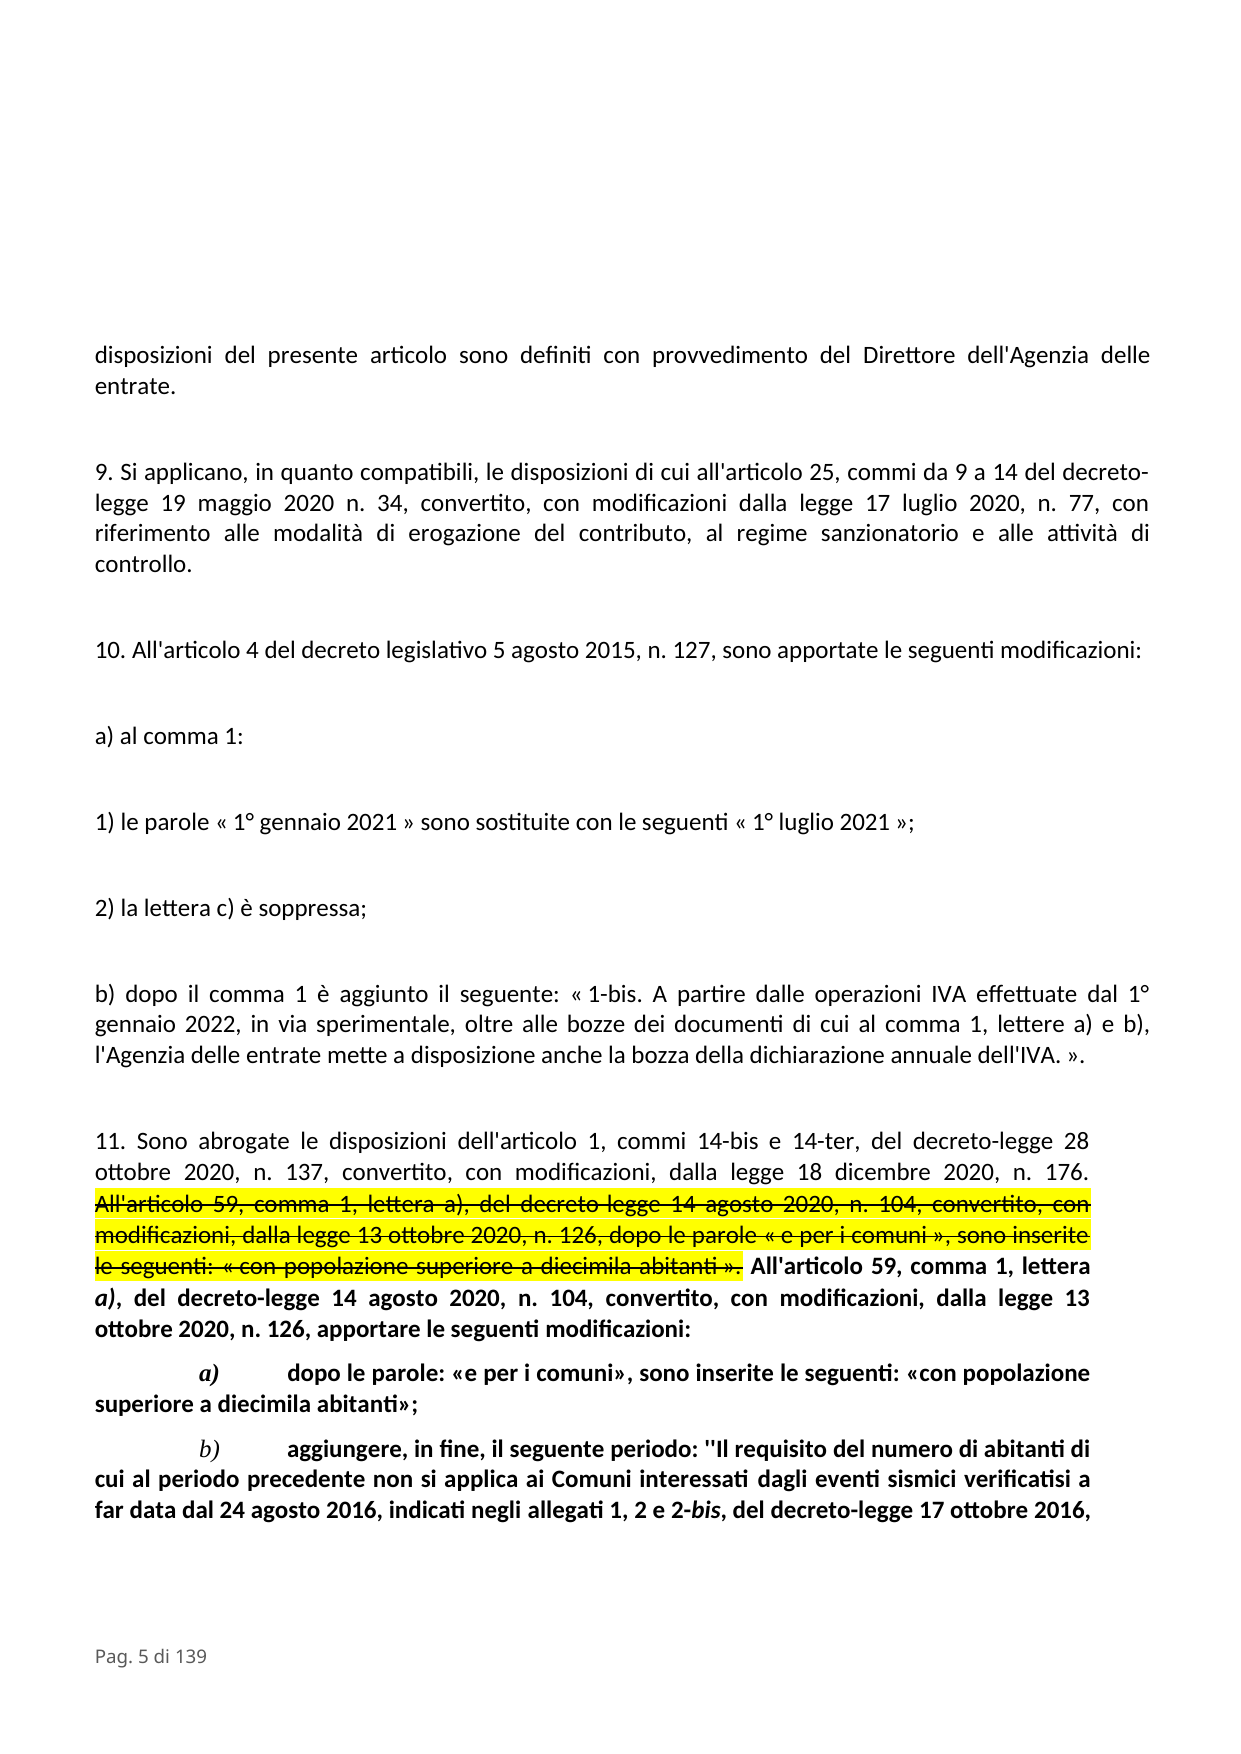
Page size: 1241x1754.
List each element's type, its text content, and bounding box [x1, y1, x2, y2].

text a) al comma 1: [94, 720, 1152, 750]
text 9. Si applicano, in quanto compatibili, le disposizioni di cui all'articolo 25, commi da 9 a 14 del decreto-legge 19 maggio 2020 n. 34, convertito, con modificazioni dalla legge 17 luglio 2020, n. 77, con riferimento alle modalità di erogazione del contributo, al regime sanzionatorio e alle attività di controllo. [94, 456, 1152, 578]
list dopo le parole: «e per i comuni», sono inserite le seguenti: «con popolazione superiore a diecimila abitanti»; [94, 1357, 1091, 1419]
text b) dopo il comma 1 è aggiunto il seguente: « 1-bis. A partire dalle operazioni IVA effettuate dal 1° gennaio 2022, in via sperimentale, oltre alle bozze dei documenti di cui al comma 1, lettere a) e b), l'Agenzia delle entrate mette a disposizione anche la bozza della dichiarazione annuale dell'IVA. ». [94, 978, 1152, 1069]
text 1) le parole « 1° gennaio 2021 » sono sostituite con le seguenti « 1° luglio 2021 »; [94, 806, 1152, 836]
text 11. Sono abrogate le disposizioni dell'articolo 1, commi 14-bis e 14-ter, del decreto-legge 28 ottobre 2020, n. 137, convertito, con modificazioni, dalla legge 18 dicembre 2020, n. 176. All'articolo 59, comma 1, lettera a), del decreto-legge 14 agosto 2020, n. 104, convertito, con modificazioni, dalla legge 13 ottobre 2020, n. 126, dopo le parole « e per i comuni », sono inserite le seguenti: « con popolazione superiore a diecimila abitanti ». All'articolo 59, comma 1, lettera a), del decreto-legge 14 agosto 2020, n. 104, convertito, con modificazioni, dalla legge 13 ottobre 2020, n. 126, apportare le seguenti modificazioni: [94, 1125, 1091, 1204]
text 10. All'articolo 4 del decreto legislativo 5 agosto 2015, n. 127, sono apportate le seguenti modificazioni: [94, 634, 1152, 664]
text 11. Sono abrogate le disposizioni dell'articolo 1, commi 14-bis e 14-ter, del decreto-legge 28 ottobre 2020, n. 137, convertito, con modificazioni, dalla legge 18 dicembre 2020, n. 176. All'articolo 59, comma 1, lettera a), del decreto-legge 14 agosto 2020, n. 104, convertito, con modificazioni, dalla legge 13 ottobre 2020, n. 126, dopo le parole « e per i comuni », sono inserite le seguenti: « con popolazione superiore a diecimila abitanti ». All'articolo 59, comma 1, lettera a), del decreto-legge 14 agosto 2020, n. 104, convertito, con modificazioni, dalla legge 13 ottobre 2020, n. 126, apportare le seguenti modificazioni: [94, 1237, 1091, 1344]
text 2) la lettera c) è soppressa; [94, 892, 1152, 922]
